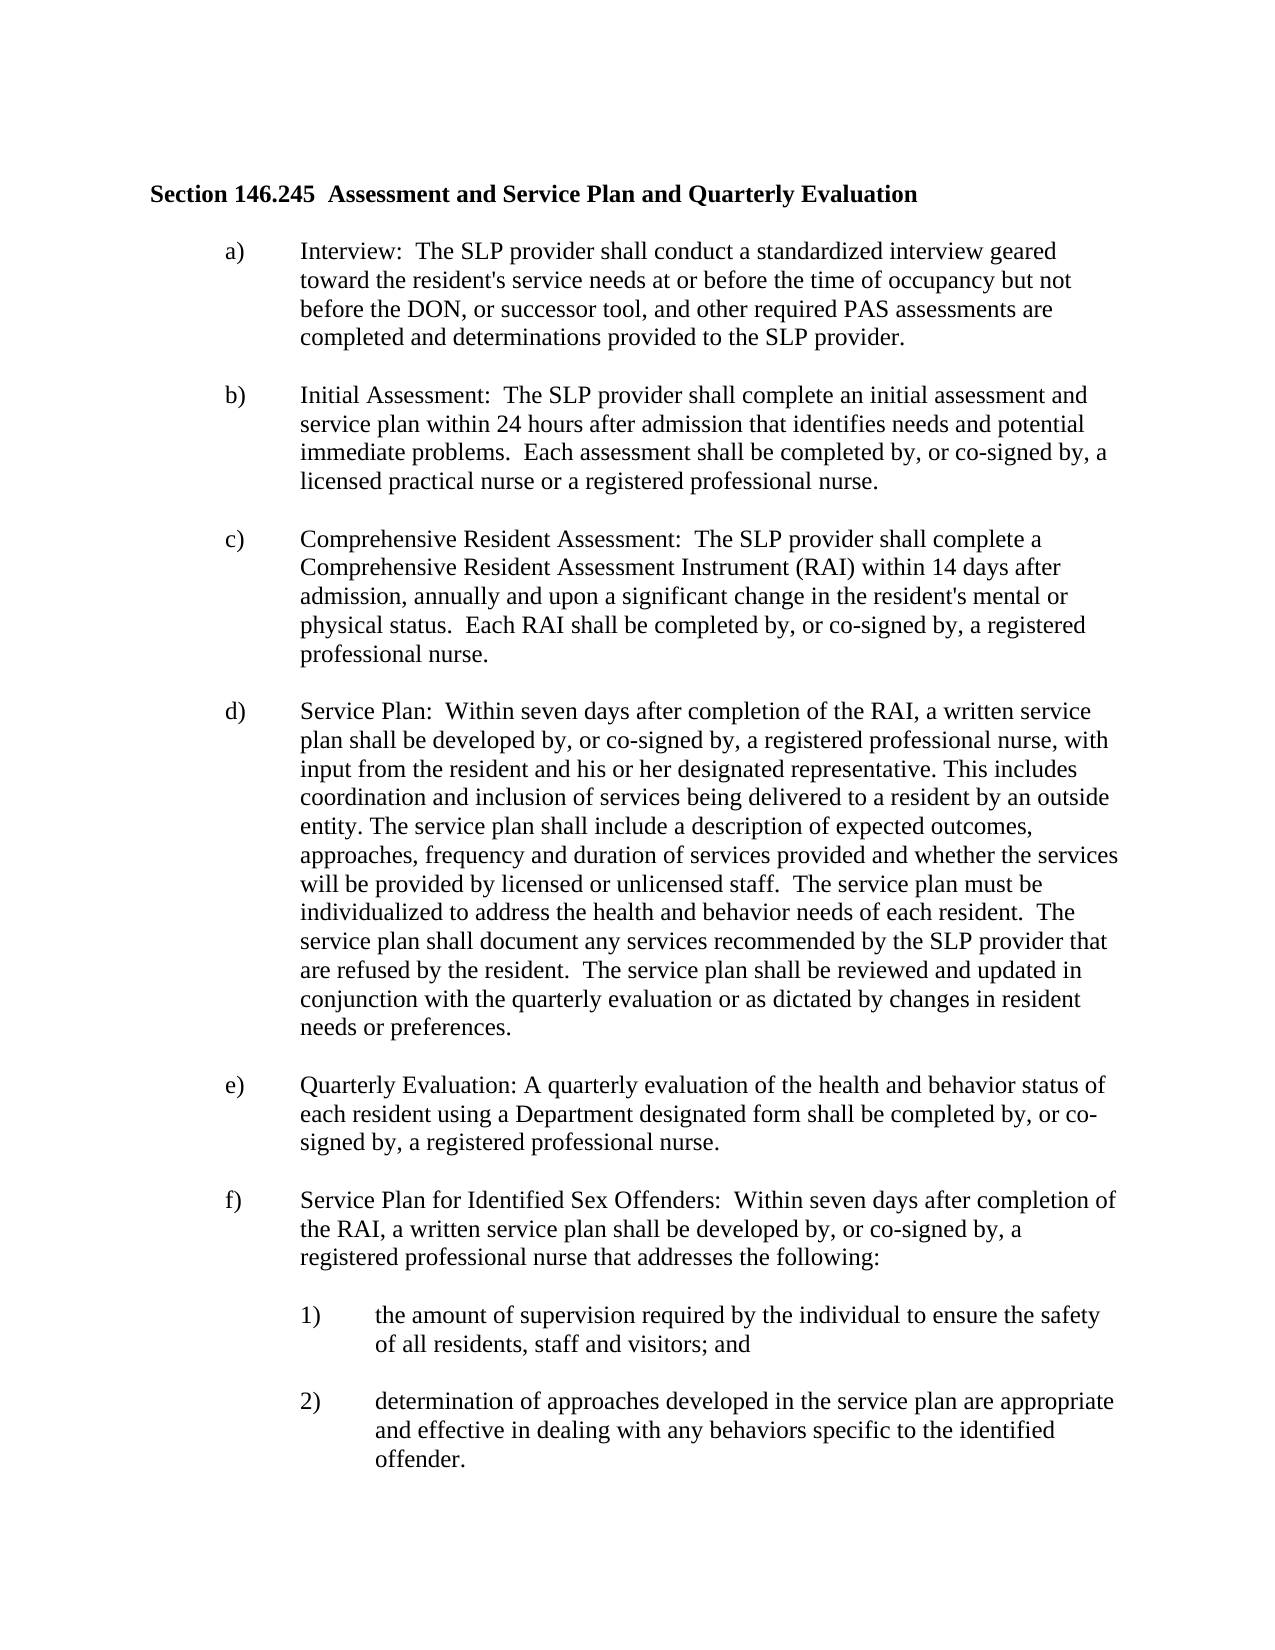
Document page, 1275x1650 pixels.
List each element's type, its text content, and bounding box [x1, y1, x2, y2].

text e) Quarterly Evaluation: A quarterly evaluation of the health and behavior status of each resident using a Department designated form shall be completed by, or co-signed by, a registered professional nurse. [225, 1070, 1125, 1156]
text 1) the amount of supervision required by the individual to ensure the safety of all residents, staff and visitors; and [300, 1300, 1125, 1357]
text f) Service Plan for Identified Sex Offenders: Within seven days after completion of the RAI, a written service plan shall be developed by, or co-signed by, a registered professional nurse that addresses the following: [225, 1185, 1125, 1271]
text c) Comprehensive Resident Assessment: The SLP provider shall complete a Comprehensive Resident Assessment Instrument (RAI) within 14 days after admission, annually and upon a significant change in the resident's mental or physical status. Each RAI shall be completed by, or co-signed by, a registered professional nurse. [225, 524, 1125, 667]
text 2) determination of approaches developed in the service plan are appropriate and effective in dealing with any behaviors specific to the identified offender. [300, 1386, 1125, 1472]
text b) Initial Assessment: The SLP provider shall complete an initial assessment and service plan within 24 hours after admission that identifies needs and potential immediate problems. Each assessment shall be completed by, or co-signed by, a licensed practical nurse or a registered professional nurse. [225, 380, 1125, 495]
text d) Service Plan: Within seven days after completion of the RAI, a written service plan shall be developed by, or co-signed by, a registered professional nurse, with input from the resident and his or her designated representative. This includes coordination and inclusion of services being delivered to a resident by an outside entity. The service plan shall include a description of expected outcomes, approaches, frequency and duration of services provided and whether the services will be provided by licensed or unlicensed staff. The service plan must be individualized to address the health and behavior needs of each resident. The service plan shall document any services recommended by the SLP provider that are refused by the resident. The service plan shall be reviewed and updated in conjunction with the quarterly evaluation or as dictated by changes in resident needs or preferences. [225, 696, 1125, 1041]
text a) Interview: The SLP provider shall conduct a standardized interview geared toward the resident's service needs at or before the time of occupancy but not before the DON, or successor tool, and other required PAS assessments are completed and determinations provided to the SLP provider. [225, 236, 1125, 351]
text Section 146.245 Assessment and Service Plan and Quarterly Evaluation [150, 179, 1125, 207]
